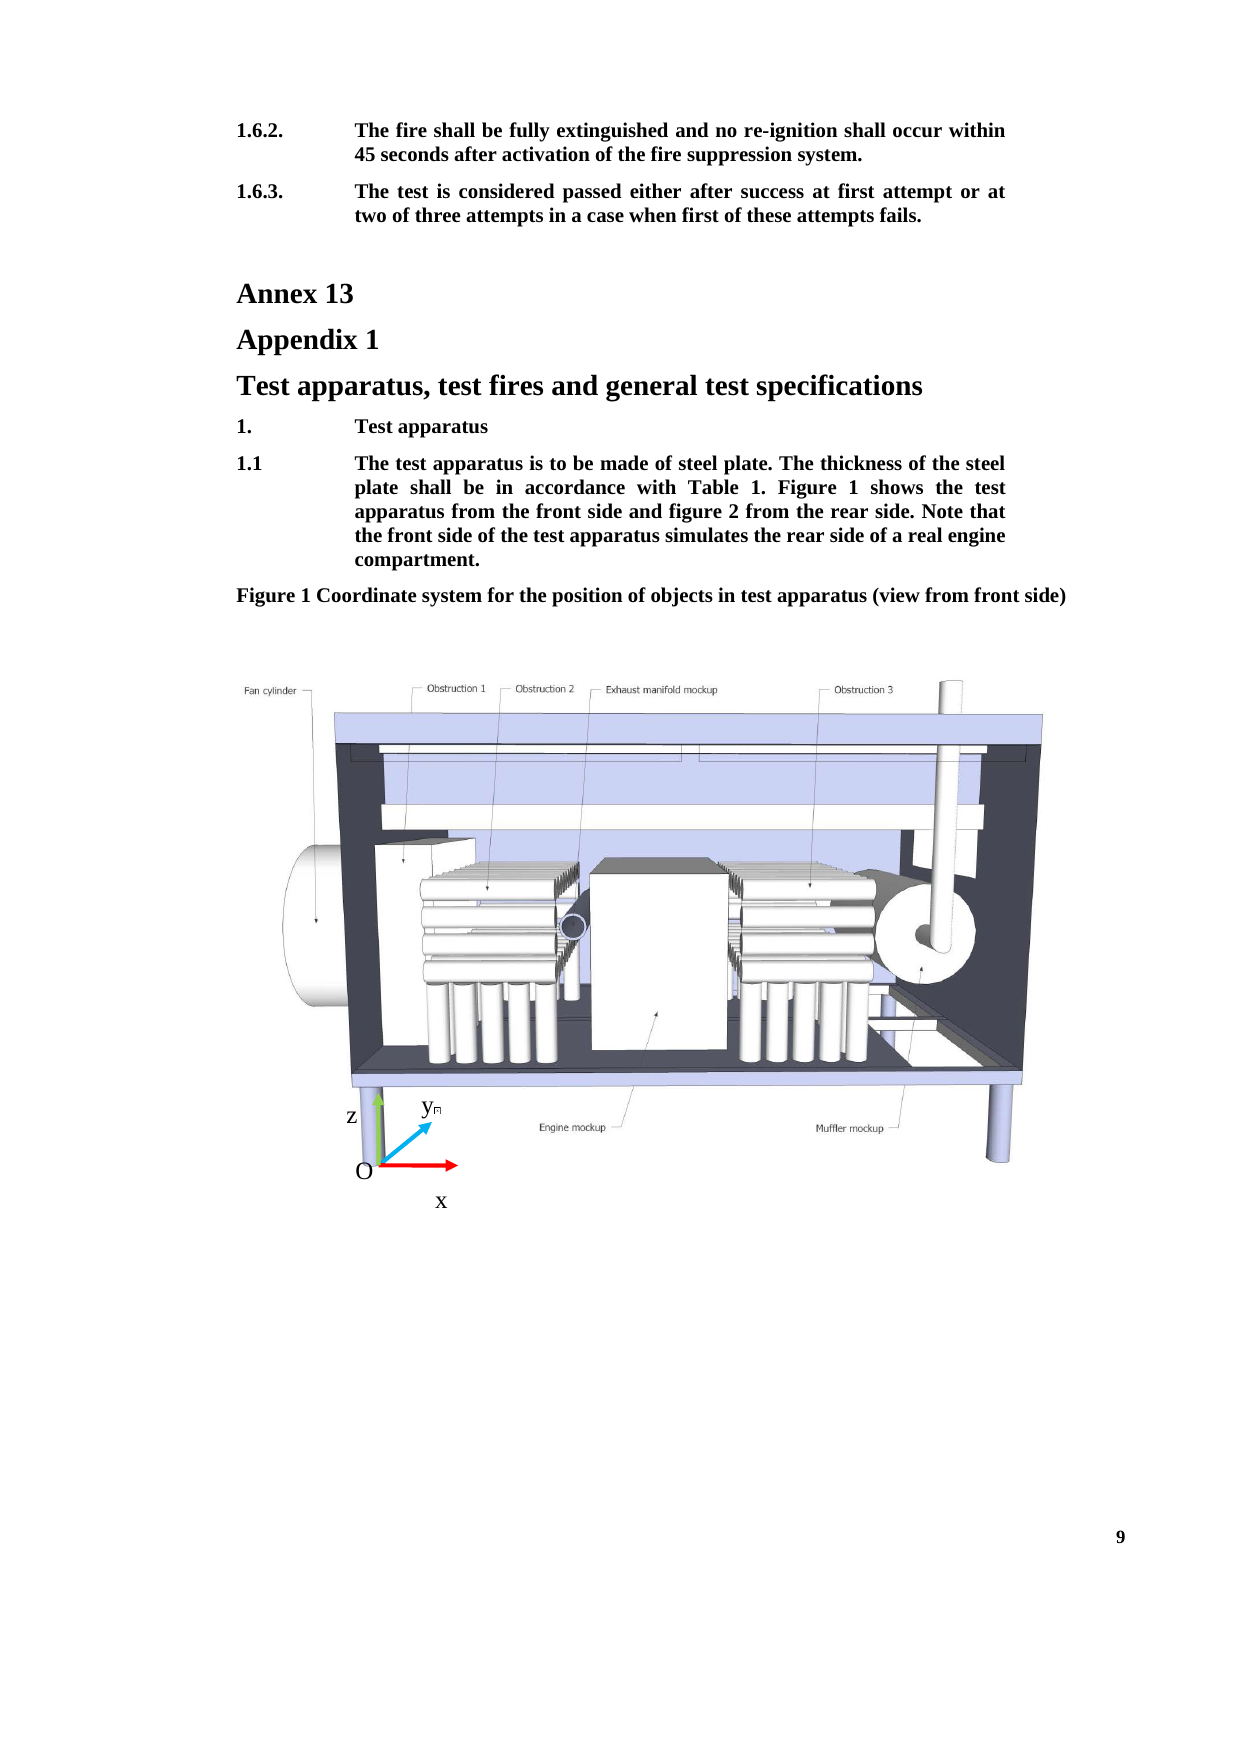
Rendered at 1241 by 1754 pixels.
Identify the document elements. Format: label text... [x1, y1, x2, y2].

text 1.6.3. The test is considered passed either after success at first attempt or at two of three attempts in a case when first of these attempts fails. [236, 179, 1007, 227]
subtitle Figure 1 Coordinate system for the position of objects in test apparatus (view from front side) [236, 583, 1125, 607]
text Appendix 1 [236, 322, 1007, 356]
text 1.6.2. The fire shall be fully extinguished and no re-ignition shall occur within 45 seconds after activation of the fire suppression system. [236, 118, 1007, 166]
text Test apparatus, test fires and general test specifications [236, 368, 1007, 402]
text Annex 13 [236, 276, 1007, 309]
text 1.1 The test apparatus is to be made of steel plate. The thickness of the steel plate shall be in accordance with Table 1. Figure 1 shows the test apparatus from the front side and figure 2 from the rear side. Note that the front side of the test apparatus simulates the rear side of a real engine compartment. [236, 451, 1007, 571]
text 1. Test apparatus [236, 414, 1007, 438]
